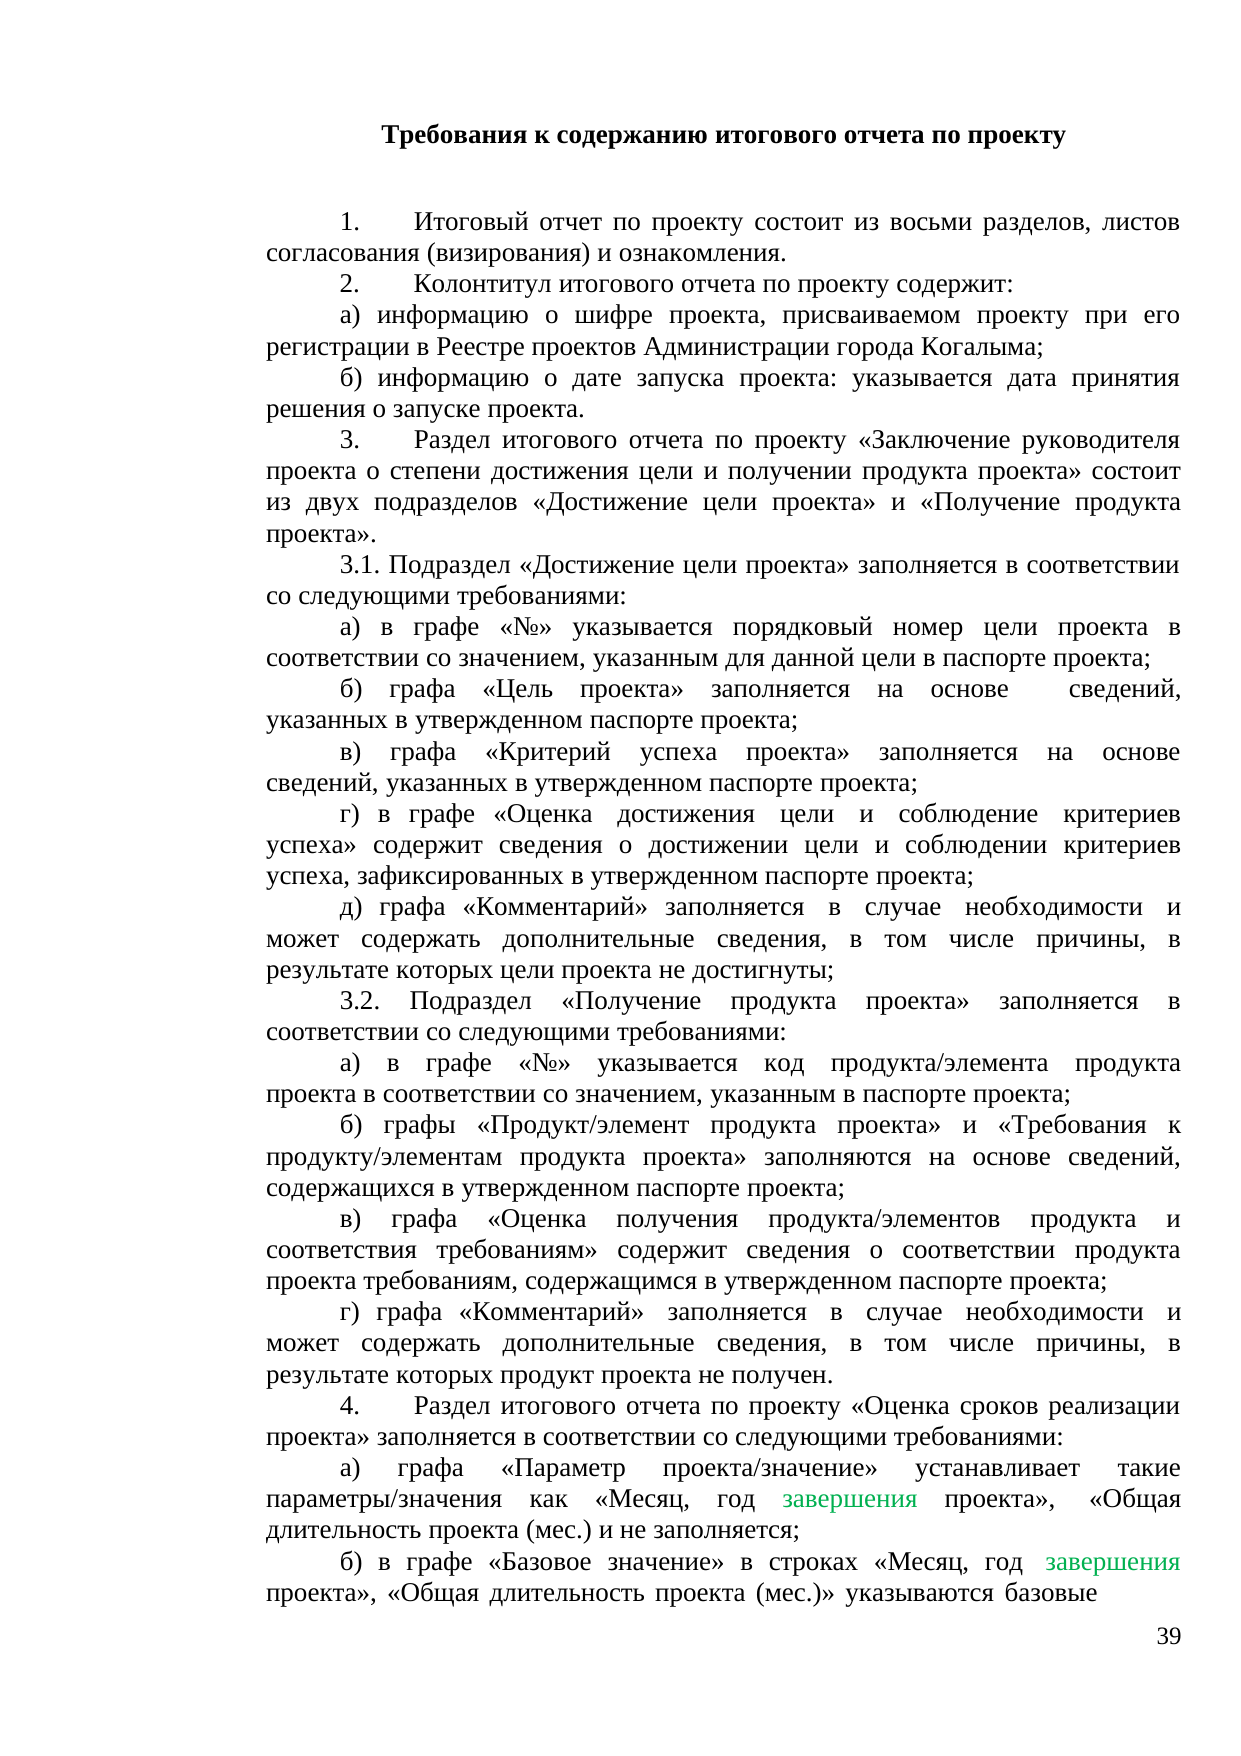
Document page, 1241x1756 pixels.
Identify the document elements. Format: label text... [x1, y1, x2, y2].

list Раздел итогового отчета по проекту «Заключение руководителя проекта о степени достижения цели и получении продукта проекта» состоит из двух подразделов «Достижение цели проекта» и «Получение продукта проекта». [266, 423, 1181, 548]
list Подраздел «Получение продукта проекта» заполняется в соответствии со следующими требованиями: [266, 984, 1181, 1046]
text а) графа «Параметр проекта/значение» устанавливает такие параметры/значения как «Месяц, год завершения проекта», «Общая длительность проекта (мес.) и не заполняется; [266, 1451, 1181, 1545]
subtitle Требования к содержанию итогового отчета по проекту [381, 118, 1205, 149]
list Колонтитул итогового отчета по проекту содержит: [339, 267, 1205, 298]
text б) графа «Цель проекта» заполняется на основе сведений, указанных в утвержденном паспорте проекта; [266, 672, 1182, 735]
text д) графа «Комментарий» заполняется в случае необходимости и может содержать дополнительные сведения, в том числе причины, в результате которых цели проекта не достигнуты; [266, 891, 1181, 984]
text б) информацию о дате запуска проекта: указывается дата принятия решения о запуске проекта. [266, 361, 1181, 423]
text в) графа «Оценка получения продукта/элементов продукта и соответствия требованиям» содержит сведения о соответствии продукта проекта требованиям, содержащимся в утвержденном паспорте проекта; [266, 1202, 1181, 1295]
text г) графа «Комментарий» заполняется в случае необходимости и может содержать дополнительные сведения, в том числе причины, в результате которых продукт проекта не получен. [266, 1295, 1181, 1389]
text а) в графе «№» указывается порядковый номер цели проекта в соответствии со значением, указанным для данной цели в паспорте проекта; [266, 610, 1181, 672]
text а) в графе «№» указывается код продукта/элемента продукта проекта в соответствии со значением, указанным в паспорте проекта; [266, 1046, 1181, 1108]
text г) в графе «Оценка достижения цели и соблюдение критериев успеха» содержит сведения о достижении цели и соблюдении критериев успеха, зафиксированных в утвержденном паспорте проекта; [266, 797, 1181, 891]
text а) информацию о шифре проекта, присваиваемом проекту при его регистрации в Реестре проектов Администрации города Когалыма; [266, 298, 1181, 361]
text в) графа «Критерий успеха проекта» заполняется на основе сведений, указанных в утвержденном паспорте проекта; [266, 735, 1181, 797]
text б) в графе «Базовое значение» в строках «Месяц, год завершения проекта», «Общая длительность проекта (мес.)» указываются базовые [266, 1545, 1181, 1607]
list Раздел итогового отчета по проекту «Оценка сроков реализации проекта» заполняется в соответствии со следующими требованиями: [266, 1389, 1181, 1451]
text б) графы «Продукт/элемент продукта проекта» и «Требования к продукту/элементам продукта проекта» заполняются на основе сведений, содержащихся в утвержденном паспорте проекта; [266, 1108, 1181, 1202]
list Подраздел «Достижение цели проекта» заполняется в соответствии со следующими требованиями: [266, 548, 1181, 610]
list Итоговый отчет по проекту состоит из восьми разделов, листов согласования (визирования) и ознакомления. [266, 205, 1181, 267]
